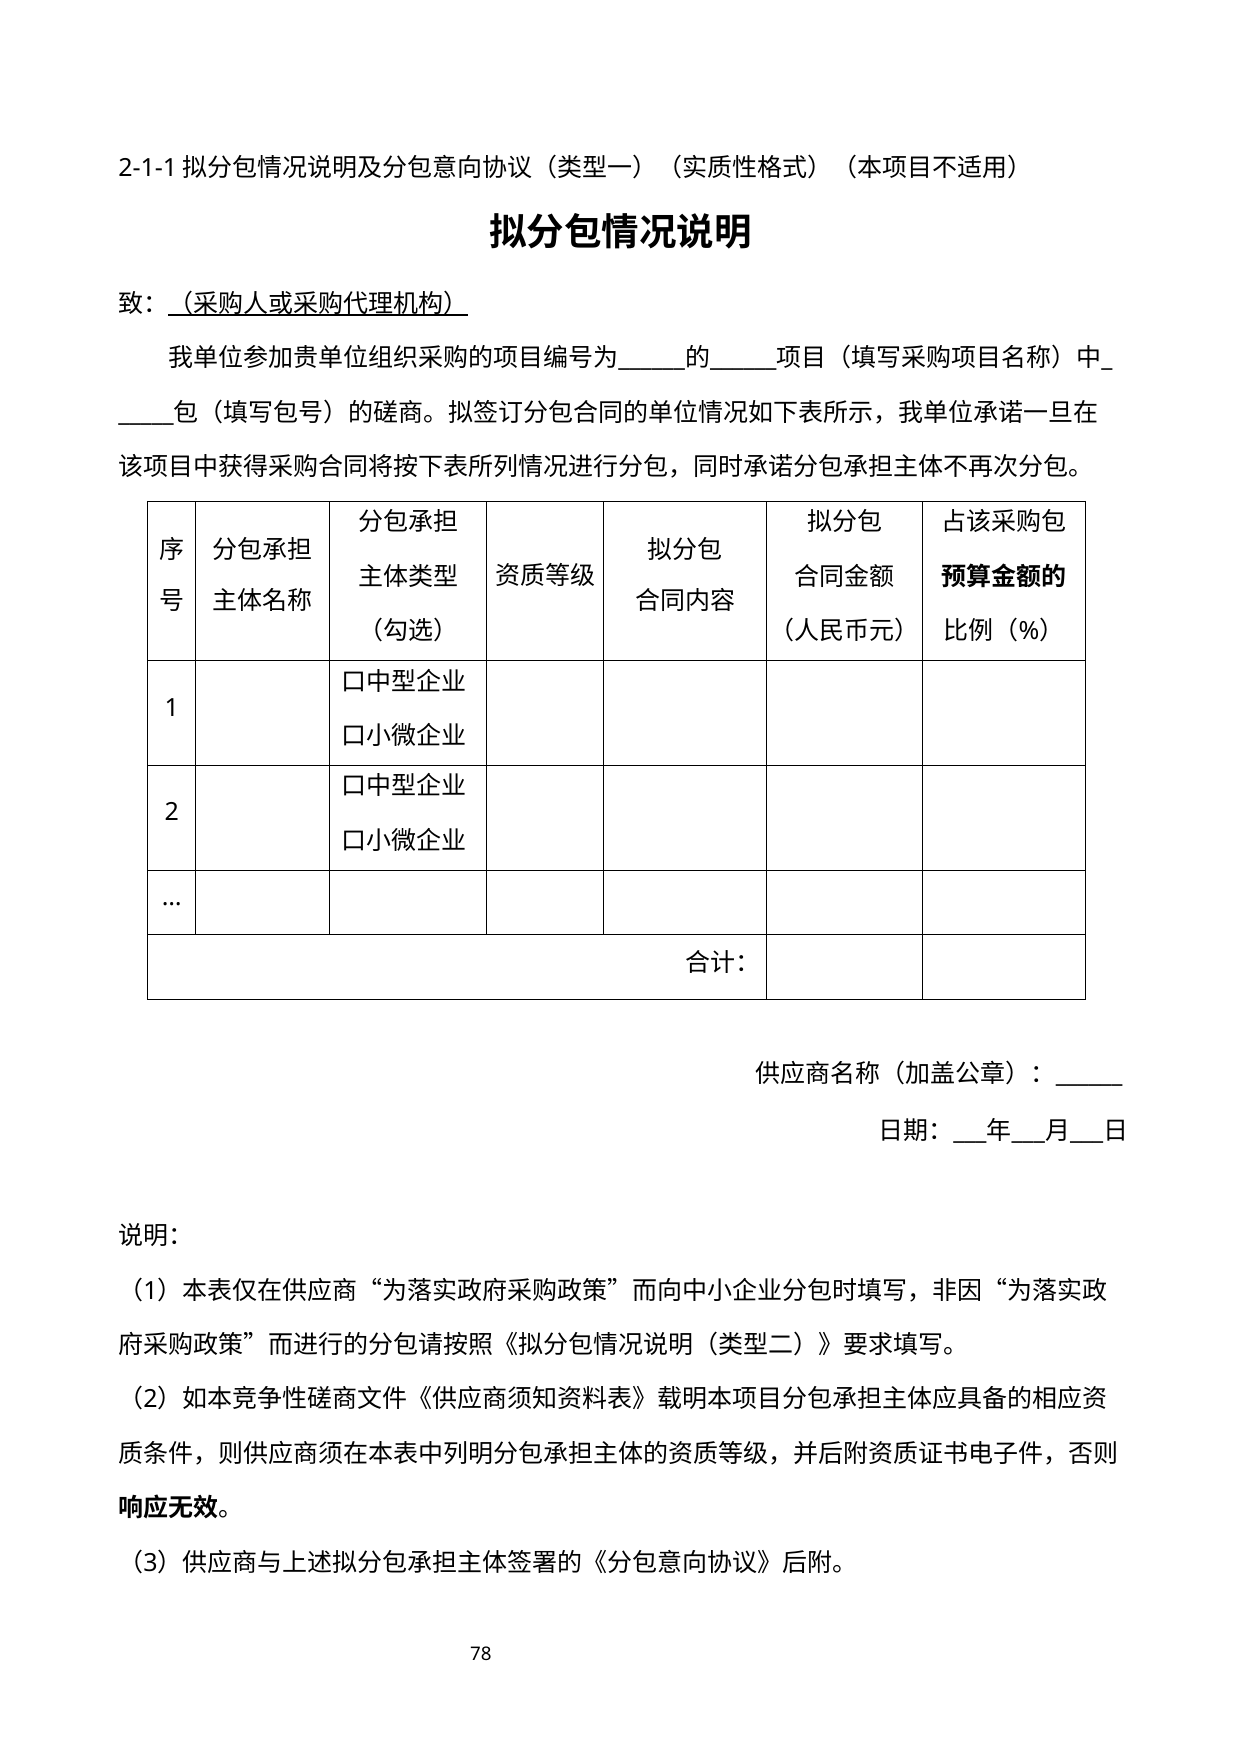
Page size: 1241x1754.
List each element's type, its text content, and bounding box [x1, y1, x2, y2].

table_header 分包承担 主体名称 [196, 502, 329, 660]
table_cell 合计： [148, 935, 766, 999]
text 致：（采购人或采购代理机构） [118, 283, 1122, 319]
table_header 占该采购包 预算金额的 比例（%） [923, 502, 1085, 660]
table_cell [604, 766, 766, 869]
table_cell [604, 661, 766, 765]
text （1）本表仅在供应商“为落实政府采购政策”而向中小企业分包时填写，非因“为落实政府采购政策”而进行的分包请按照《拟分包情况说明（类型二）》要求填写。 [118, 1270, 1122, 1361]
table_cell 口中型企业 口小微企业 [330, 766, 486, 869]
table_cell [767, 766, 922, 869]
table_header 资质等级 [487, 502, 603, 660]
table_cell [196, 871, 329, 934]
text （3）供应商与上述拟分包承担主体签署的《分包意向协议》后附。 [118, 1542, 1122, 1578]
table_header 拟分包 合同内容 [604, 502, 766, 660]
text 2-1-1拟分包情况说明及分包意向协议（类型一）（实质性格式）（本项目不适用） [118, 148, 1122, 184]
text 供应商名称（加盖公章）：______ [118, 1053, 1122, 1090]
table_cell [196, 661, 329, 765]
table_cell 口中型企业 口小微企业 [330, 661, 486, 765]
table_cell [923, 871, 1085, 934]
table_cell [923, 935, 1085, 999]
text 说明： [118, 1216, 1122, 1252]
table_cell [330, 871, 486, 934]
table_header 序号 [148, 502, 195, 660]
table_cell [767, 935, 922, 999]
table_cell … [148, 871, 195, 934]
text 拟分包情况说明 [118, 202, 1122, 256]
table_cell [604, 871, 766, 934]
table_cell 1 [148, 661, 195, 765]
table_cell [923, 766, 1085, 869]
text （2）如本竞争性磋商文件《供应商须知资料表》载明本项目分包承担主体应具备的相应资质条件，则供应商须在本表中列明分包承担主体的资质等级，并后附资质证书电子件，否则响应无效。 [118, 1379, 1122, 1524]
table_cell [487, 766, 603, 869]
table_cell [767, 661, 922, 765]
table_cell [923, 661, 1085, 765]
table_cell [487, 661, 603, 765]
table_cell [487, 871, 603, 934]
table_cell [196, 766, 329, 869]
table_cell [767, 871, 922, 934]
table_header 拟分包 合同金额 （人民币元） [767, 502, 922, 660]
table_cell 2 [148, 766, 195, 869]
table_header 分包承担 主体类型 （勾选） [330, 502, 486, 660]
text 我单位参加贵单位组织采购的项目编号为______的______项目（填写采购项目名称）中______包（填写包号）的磋商。拟签订分包合同的单位情况如下表所示，我单位承诺一旦在该项目中获得采购合同将按下表所列情况进行分包，同时承诺分包承担主体不再次分包。 [118, 338, 1122, 483]
text 日期：___年___月___日 [118, 1110, 1128, 1147]
